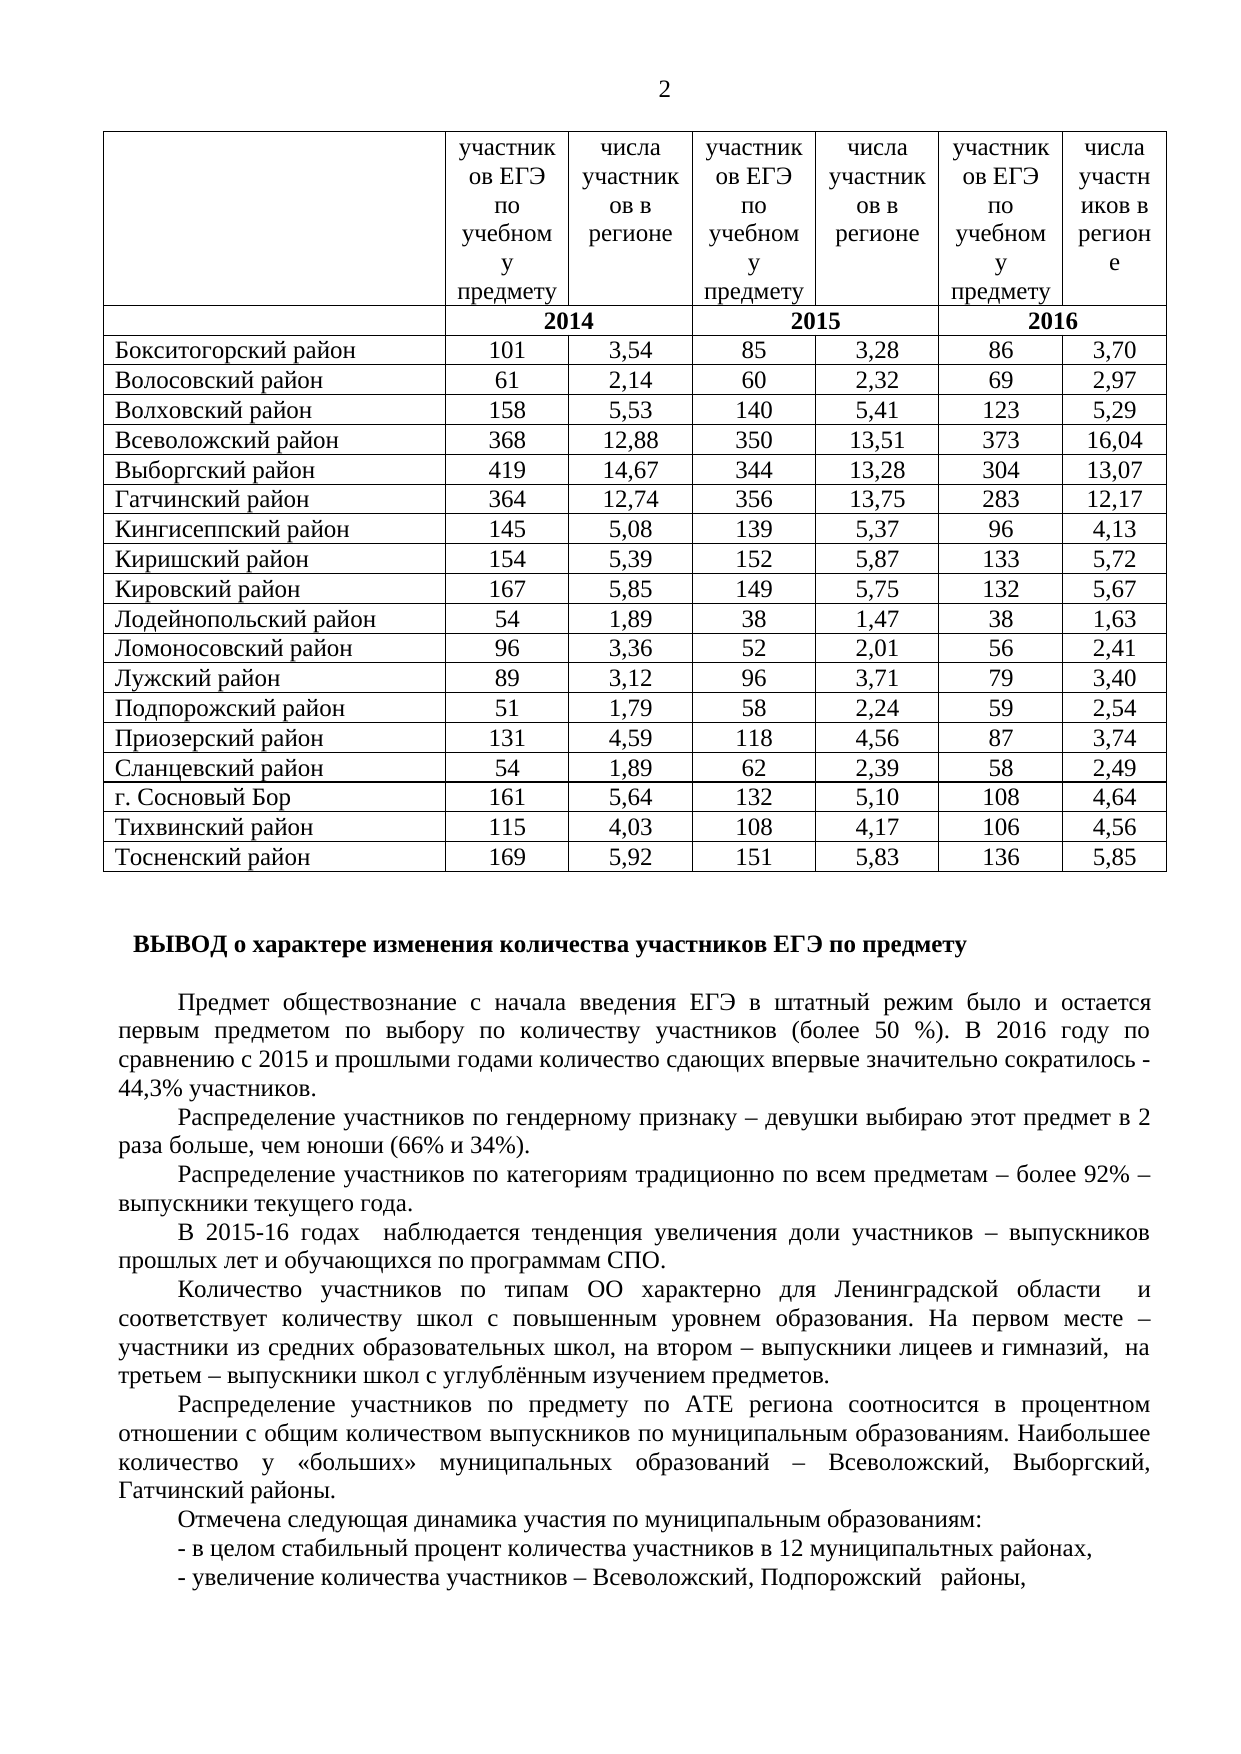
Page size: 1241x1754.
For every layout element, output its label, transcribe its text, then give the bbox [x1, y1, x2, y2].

table_cell 1,89 [569, 604, 692, 632]
table_cell 13,51 [816, 425, 938, 454]
table_cell 62 [693, 753, 815, 781]
table_cell Лужский район [104, 663, 445, 692]
table_cell 145 [446, 514, 568, 543]
table_cell 13,07 [1063, 455, 1166, 483]
table_cell 1,63 [1063, 604, 1166, 632]
table_cell Всеволожский район [104, 425, 445, 454]
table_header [816, 132, 938, 305]
table_cell [104, 306, 445, 334]
table_cell 4,64 [1063, 783, 1166, 811]
table_cell 419 [446, 455, 568, 483]
table_cell 5,08 [569, 514, 692, 543]
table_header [1063, 132, 1166, 305]
table_cell 139 [693, 514, 815, 543]
table_cell 52 [693, 634, 815, 662]
text Распределение участников по гендерному признаку – девушки выбираю этот предмет в 2 раза больше, чем юноши (66% и 34%). [118, 1102, 1152, 1159]
table_cell 5,72 [1063, 544, 1166, 573]
table_cell 118 [693, 723, 815, 752]
table_cell 4,59 [569, 723, 692, 752]
table_cell 3,70 [1063, 336, 1166, 364]
table_cell Волховский район [104, 395, 445, 424]
table_cell 167 [446, 574, 568, 603]
text - в целом стабильный процент количества участников в 12 муниципальтных районах, [118, 1533, 1152, 1562]
table_cell 2,32 [816, 365, 938, 394]
table_cell 59 [939, 693, 1062, 722]
table_cell 96 [939, 514, 1062, 543]
table_cell 161 [446, 783, 568, 811]
table_cell Бокситогорский район [104, 336, 445, 364]
table_cell 5,83 [816, 842, 938, 871]
table_cell 58 [939, 753, 1062, 781]
table_cell 115 [446, 812, 568, 841]
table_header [569, 132, 692, 305]
table_cell 154 [446, 544, 568, 573]
table_cell 5,37 [816, 514, 938, 543]
table_cell Кингисеппский район [104, 514, 445, 543]
text Количество участников по типам ОО характерно для Ленинградской области и соответствует количеству школ с повышенным уровнем образования. На первом месте – участники из средних образовательных школ, на втором – выпускники лицеев и гимназий, на третьем – выпускники школ с углублённым изучением предметов. [118, 1274, 1152, 1389]
table_cell 12,88 [569, 425, 692, 454]
table_cell 1,47 [816, 604, 938, 632]
table_cell 151 [693, 842, 815, 871]
table_cell 2,24 [816, 693, 938, 722]
table_cell 14,67 [569, 455, 692, 483]
table_cell 2,49 [1063, 753, 1166, 781]
table_cell Гатчинский район [104, 485, 445, 513]
table_cell 5,10 [816, 783, 938, 811]
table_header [446, 132, 568, 305]
table_cell 304 [939, 455, 1062, 483]
table_cell 86 [939, 336, 1062, 364]
table_cell 106 [939, 812, 1062, 841]
table_cell 13,75 [816, 485, 938, 513]
table_cell 5,92 [569, 842, 692, 871]
table_cell г. Сосновый Бор [104, 783, 445, 811]
table_cell 350 [693, 425, 815, 454]
table_cell 56 [939, 634, 1062, 662]
table_cell 13,28 [816, 455, 938, 483]
table_cell 3,36 [569, 634, 692, 662]
table_cell 2,39 [816, 753, 938, 781]
table_cell 85 [693, 336, 815, 364]
table_cell 4,13 [1063, 514, 1166, 543]
table_cell 140 [693, 395, 815, 424]
table_cell 5,53 [569, 395, 692, 424]
table_cell 364 [446, 485, 568, 513]
table_cell 54 [446, 604, 568, 632]
table_cell 133 [939, 544, 1062, 573]
table_cell 5,87 [816, 544, 938, 573]
table_cell 54 [446, 753, 568, 781]
table_cell 4,56 [1063, 812, 1166, 841]
table_cell 108 [693, 812, 815, 841]
table_cell 4,56 [816, 723, 938, 752]
table_cell 61 [446, 365, 568, 394]
table_cell 132 [939, 574, 1062, 603]
table_cell Подпорожский район [104, 693, 445, 722]
table_cell 3,71 [816, 663, 938, 692]
table_cell 60 [693, 365, 815, 394]
table_cell 3,74 [1063, 723, 1166, 752]
text В 2015-16 годах наблюдается тенденция увеличения доли участников – выпускников прошлых лет и обучающихся по программам СПО. [118, 1217, 1152, 1274]
table_cell 2014 [446, 306, 692, 334]
table_cell 38 [939, 604, 1062, 632]
table_cell 2,01 [816, 634, 938, 662]
table_cell 96 [446, 634, 568, 662]
table_cell 5,41 [816, 395, 938, 424]
table_cell 123 [939, 395, 1062, 424]
text ВЫВОД о характере изменения количества участников ЕГЭ по предмету [133, 929, 1152, 958]
table_cell 5,64 [569, 783, 692, 811]
table_cell Тихвинский район [104, 812, 445, 841]
table_cell 5,85 [1063, 842, 1166, 871]
table_cell 51 [446, 693, 568, 722]
text Отмечена следующая динамика участия по муниципальным образованиям: [118, 1504, 1152, 1533]
table_cell Тосненский район [104, 842, 445, 871]
table_cell 87 [939, 723, 1062, 752]
table_cell Волосовский район [104, 365, 445, 394]
table_cell 38 [693, 604, 815, 632]
table_cell 79 [939, 663, 1062, 692]
table_cell 12,17 [1063, 485, 1166, 513]
text Предмет обществознание с начала введения ЕГЭ в штатный режим было и остается первым предметом по выбору по количеству участников (более 50 %). В 2016 году по сравнению с 2015 и прошлыми годами количество сдающих впервые значительно сократилось - 44,3% участников. [118, 987, 1152, 1102]
table_cell 1,89 [569, 753, 692, 781]
table_cell Сланцевский район [104, 753, 445, 781]
table_cell 3,40 [1063, 663, 1166, 692]
table_cell 158 [446, 395, 568, 424]
table_cell 136 [939, 842, 1062, 871]
table_cell 2,54 [1063, 693, 1166, 722]
table_cell 5,85 [569, 574, 692, 603]
table_cell 2016 [939, 306, 1166, 334]
table_header АТЕ [104, 132, 445, 305]
table_cell 2015 [693, 306, 938, 334]
table_cell Киришский район [104, 544, 445, 573]
text Распределение участников по категориям традиционно по всем предметам – более 92% – выпускники текущего года. [118, 1159, 1152, 1217]
table_cell 2,41 [1063, 634, 1166, 662]
table_cell 101 [446, 336, 568, 364]
table_cell 96 [693, 663, 815, 692]
table_cell 149 [693, 574, 815, 603]
table_cell 3,54 [569, 336, 692, 364]
table_cell 368 [446, 425, 568, 454]
table_cell 4,17 [816, 812, 938, 841]
table_cell 169 [446, 842, 568, 871]
table_cell 5,75 [816, 574, 938, 603]
table_cell 2,14 [569, 365, 692, 394]
table_cell 152 [693, 544, 815, 573]
table_cell 4,03 [569, 812, 692, 841]
table_cell 283 [939, 485, 1062, 513]
table_cell Приозерский район [104, 723, 445, 752]
table_cell 108 [939, 783, 1062, 811]
table_cell 132 [693, 783, 815, 811]
table_cell 2,97 [1063, 365, 1166, 394]
text - увеличение количества участников – Всеволожский, Подпорожский районы, [118, 1562, 1152, 1591]
table_cell Кировский район [104, 574, 445, 603]
table_cell 3,28 [816, 336, 938, 364]
table_cell 131 [446, 723, 568, 752]
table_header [939, 132, 1062, 305]
table_cell 356 [693, 485, 815, 513]
table_cell 5,29 [1063, 395, 1166, 424]
table_cell 89 [446, 663, 568, 692]
table_cell 344 [693, 455, 815, 483]
table_cell 12,74 [569, 485, 692, 513]
table_cell Лодейнопольский район [104, 604, 445, 632]
table_cell 373 [939, 425, 1062, 454]
text Распределение участников по предмету по АТЕ региона соотносится в процентном отношении с общим количеством выпускников по муниципальным образованиям. Наибольшее количество у «больших» муниципальных образований – Всеволожский, Выборгский, Гатчинский районы. [118, 1389, 1152, 1504]
table_cell Ломоносовский район [104, 634, 445, 662]
table_cell 69 [939, 365, 1062, 394]
table_cell 16,04 [1063, 425, 1166, 454]
table_cell 5,39 [569, 544, 692, 573]
table_cell 58 [693, 693, 815, 722]
table_cell 3,12 [569, 663, 692, 692]
table_cell Выборгский район [104, 455, 445, 483]
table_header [693, 132, 815, 305]
table_cell 1,79 [569, 693, 692, 722]
table_cell 5,67 [1063, 574, 1166, 603]
